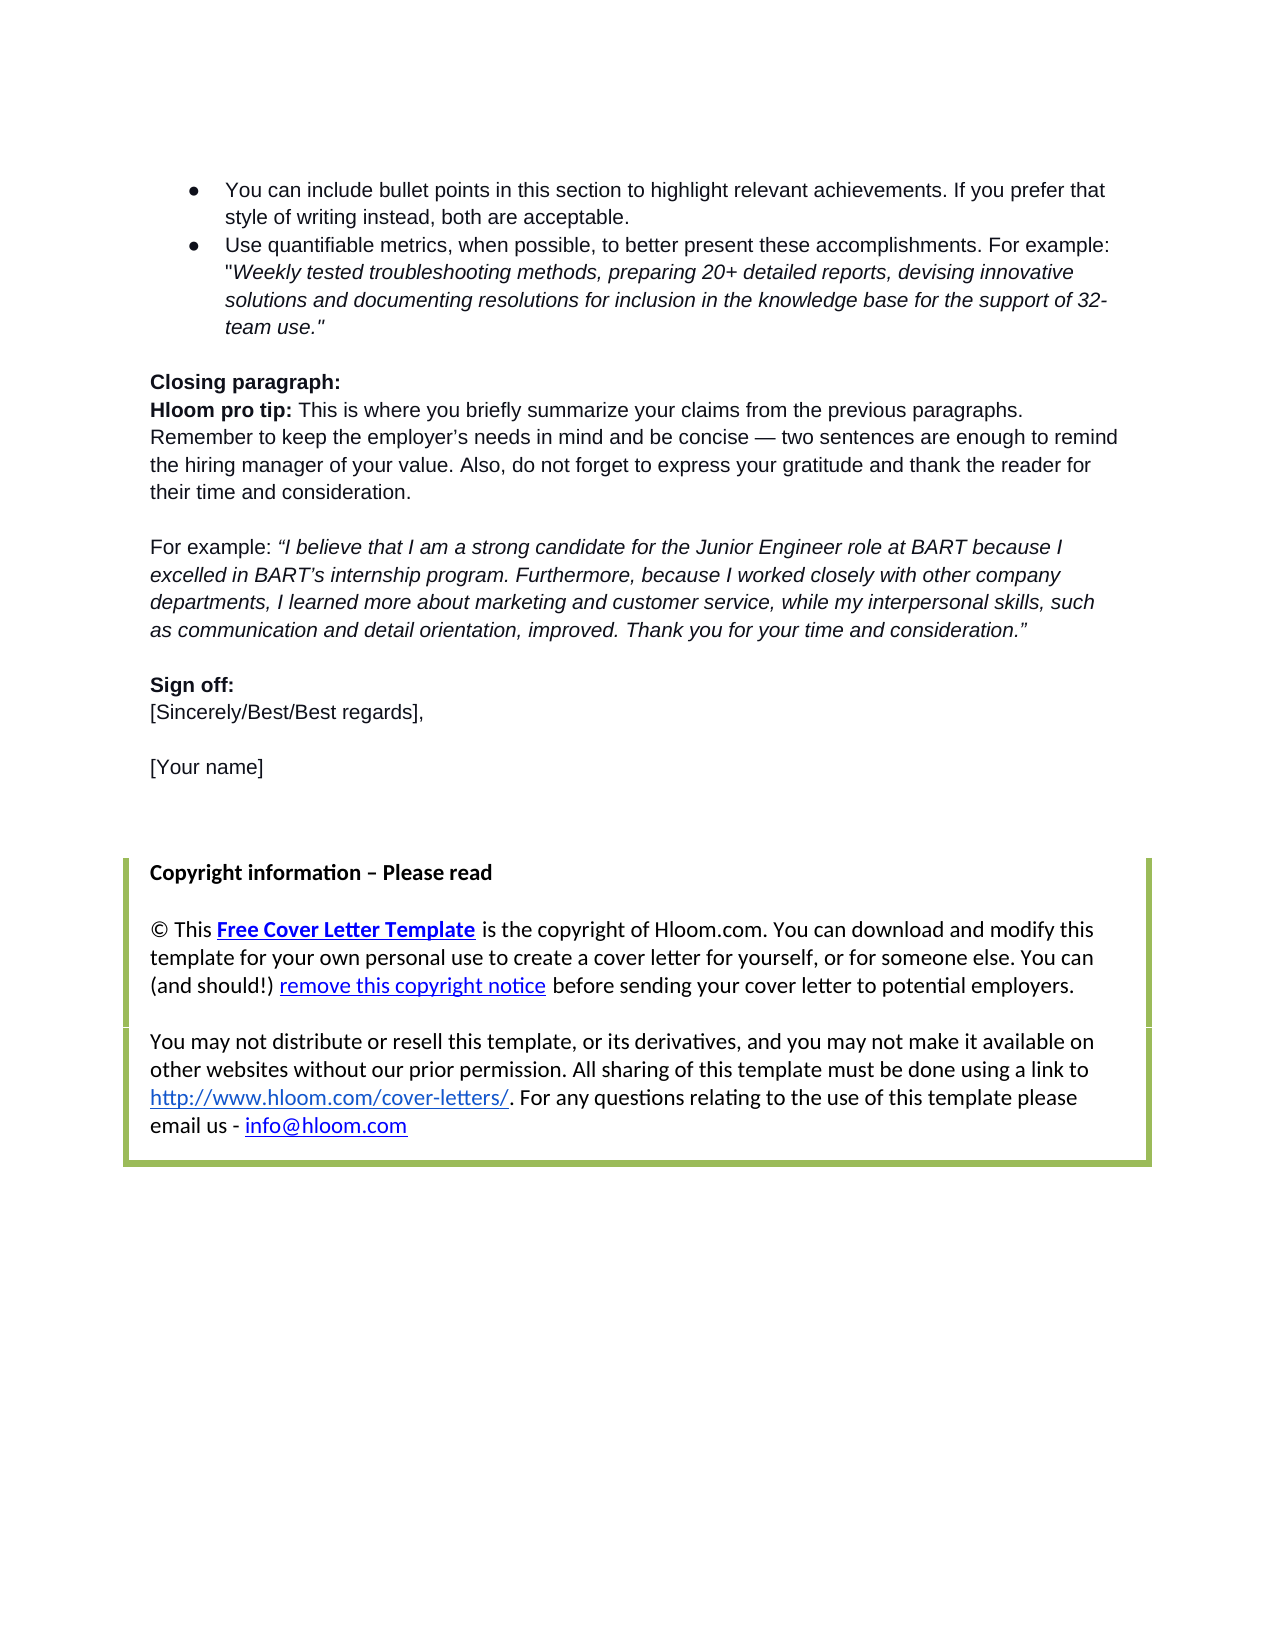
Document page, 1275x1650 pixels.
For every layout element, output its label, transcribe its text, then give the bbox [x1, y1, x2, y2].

text Sign off: [150, 672, 1125, 696]
text Closing paragraph: [150, 370, 1125, 394]
list Use quantifiable metrics, when possible, to better present these accomplishments. For example: "Weekly tested troubleshooting methods, preparing 20+ detailed reports, devising innovative solutions and documenting resolutions for inclusion in the knowledge base for the support of 32-team use." [187, 232, 1125, 339]
text Hloom pro tip: This is where you briefly summarize your claims from the previous paragraphs. Remember to keep the employer’s needs in mind and be concise — two sentences are enough to remind the hiring manager of your value. Also, do not forget to express your gratitude and thank the reader for their time and consideration. [150, 397, 1125, 504]
text For example: “I believe that I am a strong candidate for the Junior Engineer role at BART because I excelled in BART’s internship program. Furthermore, because I worked closely with other company departments, I learned more about marketing and customer service, while my interpersonal skills, such as communication and detail orientation, improved. Thank you for your time and consideration.” [150, 535, 1125, 641]
text [Sincerely/Best/Best regards], [150, 700, 1125, 724]
text [Your name] [150, 755, 1125, 779]
text You may not distribute or resell this template, or its derivatives, and you may not make it available on other websites without our prior permission. All sharing of this template must be done using a link to http://www.hloom.com/cover-letters/. For any questions relating to the use of this template please email us - info@hloom.com [124, 1027, 1151, 1160]
text © This Free Cover Letter Template is the copyright of Hloom.com. You can download and modify this template for your own personal use to create a cover letter for yourself, or for someone else. You can (and should!) remove this copyright notice before sending your cover letter to potential employers. [150, 915, 1125, 999]
text Copyright information – Please read [150, 858, 1125, 886]
list You can include bullet points in this section to highlight relevant achievements. If you prefer that style of writing instead, both are acceptable. [187, 177, 1125, 229]
